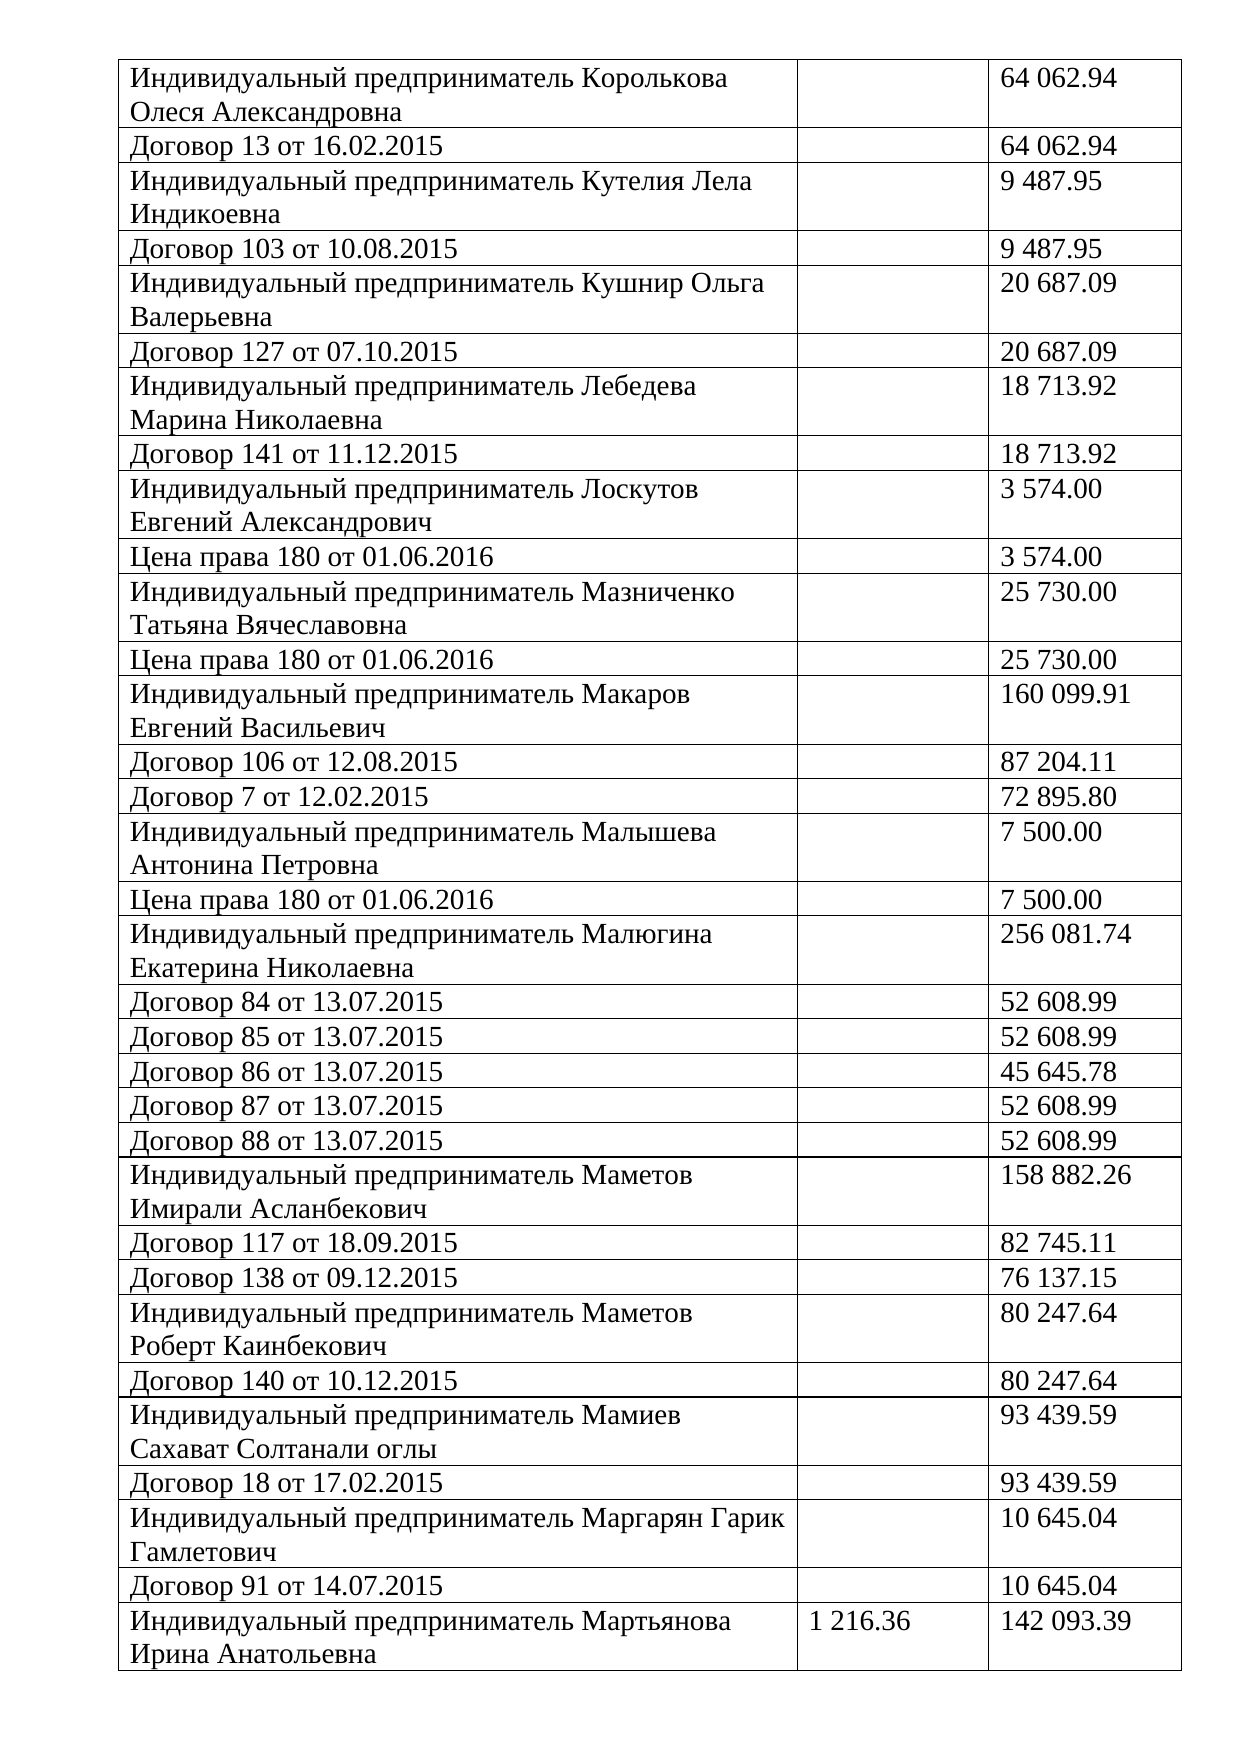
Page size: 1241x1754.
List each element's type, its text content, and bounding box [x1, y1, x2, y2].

table_cell [798, 368, 988, 435]
table_cell [798, 1054, 988, 1087]
table_cell [798, 1226, 988, 1259]
table_cell Индивидуальный предприниматель Маметов Роберт Каинбекович [119, 1295, 797, 1362]
table_cell [798, 1500, 988, 1567]
table_cell Индивидуальный предприниматель Малюгина Екатерина Николаевна [119, 916, 797, 983]
table_cell [798, 163, 988, 230]
table_cell [798, 1158, 988, 1224]
table_cell [798, 916, 988, 983]
table_cell 64 062.94 [989, 60, 1181, 127]
table_cell [798, 882, 988, 915]
table_cell 9 487.95 [989, 231, 1181, 264]
table_cell 10 645.04 [989, 1568, 1181, 1602]
table_cell 10 645.04 [989, 1500, 1181, 1567]
table_cell [798, 642, 988, 675]
table_cell 7 500.00 [989, 814, 1181, 881]
table_cell [798, 676, 988, 743]
table_cell 20 687.09 [989, 266, 1181, 333]
table_cell [798, 1088, 988, 1122]
table_cell Договор 86 от 13.07.2015 [119, 1054, 797, 1087]
table_cell 72 895.80 [989, 779, 1181, 813]
table_cell [798, 334, 988, 367]
table_cell 158 882.26 [989, 1158, 1181, 1224]
table_cell Индивидуальный предприниматель Кутелия Лела Индикоевна [119, 163, 797, 230]
table_cell Договор 88 от 13.07.2015 [119, 1123, 797, 1156]
table_cell 142 093.39 [989, 1603, 1181, 1670]
table_cell [798, 1019, 988, 1053]
table_cell 160 099.91 [989, 676, 1181, 743]
table_cell [798, 539, 988, 573]
table_cell [798, 1260, 988, 1294]
table_cell [798, 1123, 988, 1156]
table_cell 25 730.00 [989, 574, 1181, 641]
table_cell Индивидуальный предприниматель Кушнир Ольга Валерьевна [119, 266, 797, 333]
table_cell 93 439.59 [989, 1398, 1181, 1464]
table_cell Индивидуальный предприниматель Мазниченко Татьяна Вячеславовна [119, 574, 797, 641]
table_cell 25 730.00 [989, 642, 1181, 675]
table_cell [798, 1466, 988, 1499]
table_cell Договор 140 от 10.12.2015 [119, 1363, 797, 1396]
table_cell Индивидуальный предприниматель Лоскутов Евгений Александрович [119, 471, 797, 538]
table_cell Индивидуальный предприниматель Мартьянова Ирина Анатольевна [119, 1603, 797, 1670]
table_cell [798, 471, 988, 538]
table_cell 7 500.00 [989, 882, 1181, 915]
table_cell 45 645.78 [989, 1054, 1181, 1087]
table_cell 87 204.11 [989, 745, 1181, 778]
table_cell [798, 266, 988, 333]
table_cell Договор 106 от 12.08.2015 [119, 745, 797, 778]
table_cell 76 137.15 [989, 1260, 1181, 1294]
table_cell Договор 141 от 11.12.2015 [119, 436, 797, 470]
table_cell [798, 1363, 988, 1396]
table_cell Индивидуальный предприниматель Королькова Олеся Александровна [119, 60, 797, 127]
table_cell 64 062.94 [989, 128, 1181, 162]
table_cell 1 216.36 [798, 1603, 988, 1670]
table_cell 93 439.59 [989, 1466, 1181, 1499]
table_cell 3 574.00 [989, 471, 1181, 538]
table_cell 52 608.99 [989, 1088, 1181, 1122]
table_cell [798, 814, 988, 881]
table_cell Цена права 180 от 01.06.2016 [119, 642, 797, 675]
table_cell [798, 231, 988, 264]
table_cell [798, 779, 988, 813]
table_cell [798, 1568, 988, 1602]
table_cell Договор 87 от 13.07.2015 [119, 1088, 797, 1122]
table_cell Договор 91 от 14.07.2015 [119, 1568, 797, 1602]
table_cell [798, 1398, 988, 1464]
table_cell [798, 436, 988, 470]
table_cell Договор 138 от 09.12.2015 [119, 1260, 797, 1294]
table_cell Договор 103 от 10.08.2015 [119, 231, 797, 264]
table_cell 18 713.92 [989, 368, 1181, 435]
table_cell Договор 84 от 13.07.2015 [119, 985, 797, 1018]
table_cell [798, 745, 988, 778]
table_cell Договор 127 от 07.10.2015 [119, 334, 797, 367]
table_cell [798, 128, 988, 162]
table_cell Договор 13 от 16.02.2015 [119, 128, 797, 162]
table_cell Индивидуальный предприниматель Малышева Антонина Петровна [119, 814, 797, 881]
table_cell Договор 117 от 18.09.2015 [119, 1226, 797, 1259]
table_cell 9 487.95 [989, 163, 1181, 230]
table_cell [798, 1295, 988, 1362]
table_cell Договор 7 от 12.02.2015 [119, 779, 797, 813]
table_cell Индивидуальный предприниматель Макаров Евгений Васильевич [119, 676, 797, 743]
table_cell Договор 18 от 17.02.2015 [119, 1466, 797, 1499]
table_cell 52 608.99 [989, 1019, 1181, 1053]
table_cell 256 081.74 [989, 916, 1181, 983]
table_cell [798, 574, 988, 641]
table_cell Индивидуальный предприниматель Лебедева Марина Николаевна [119, 368, 797, 435]
table_cell Цена права 180 от 01.06.2016 [119, 882, 797, 915]
table_cell 80 247.64 [989, 1363, 1181, 1396]
table_cell Индивидуальный предприниматель Мамиев Сахават Солтанали оглы [119, 1398, 797, 1464]
table_cell 82 745.11 [989, 1226, 1181, 1259]
table_cell Индивидуальный предприниматель Маргарян Гарик Гамлетович [119, 1500, 797, 1567]
table_cell 3 574.00 [989, 539, 1181, 573]
table_cell Индивидуальный предприниматель Маметов Имирали Асланбекович [119, 1158, 797, 1224]
table_cell 52 608.99 [989, 985, 1181, 1018]
table_cell 80 247.64 [989, 1295, 1181, 1362]
table_cell Цена права 180 от 01.06.2016 [119, 539, 797, 573]
table_cell [798, 985, 988, 1018]
table_cell Договор 85 от 13.07.2015 [119, 1019, 797, 1053]
table_cell [798, 60, 988, 127]
table_cell 18 713.92 [989, 436, 1181, 470]
table_cell 20 687.09 [989, 334, 1181, 367]
table_cell 52 608.99 [989, 1123, 1181, 1156]
